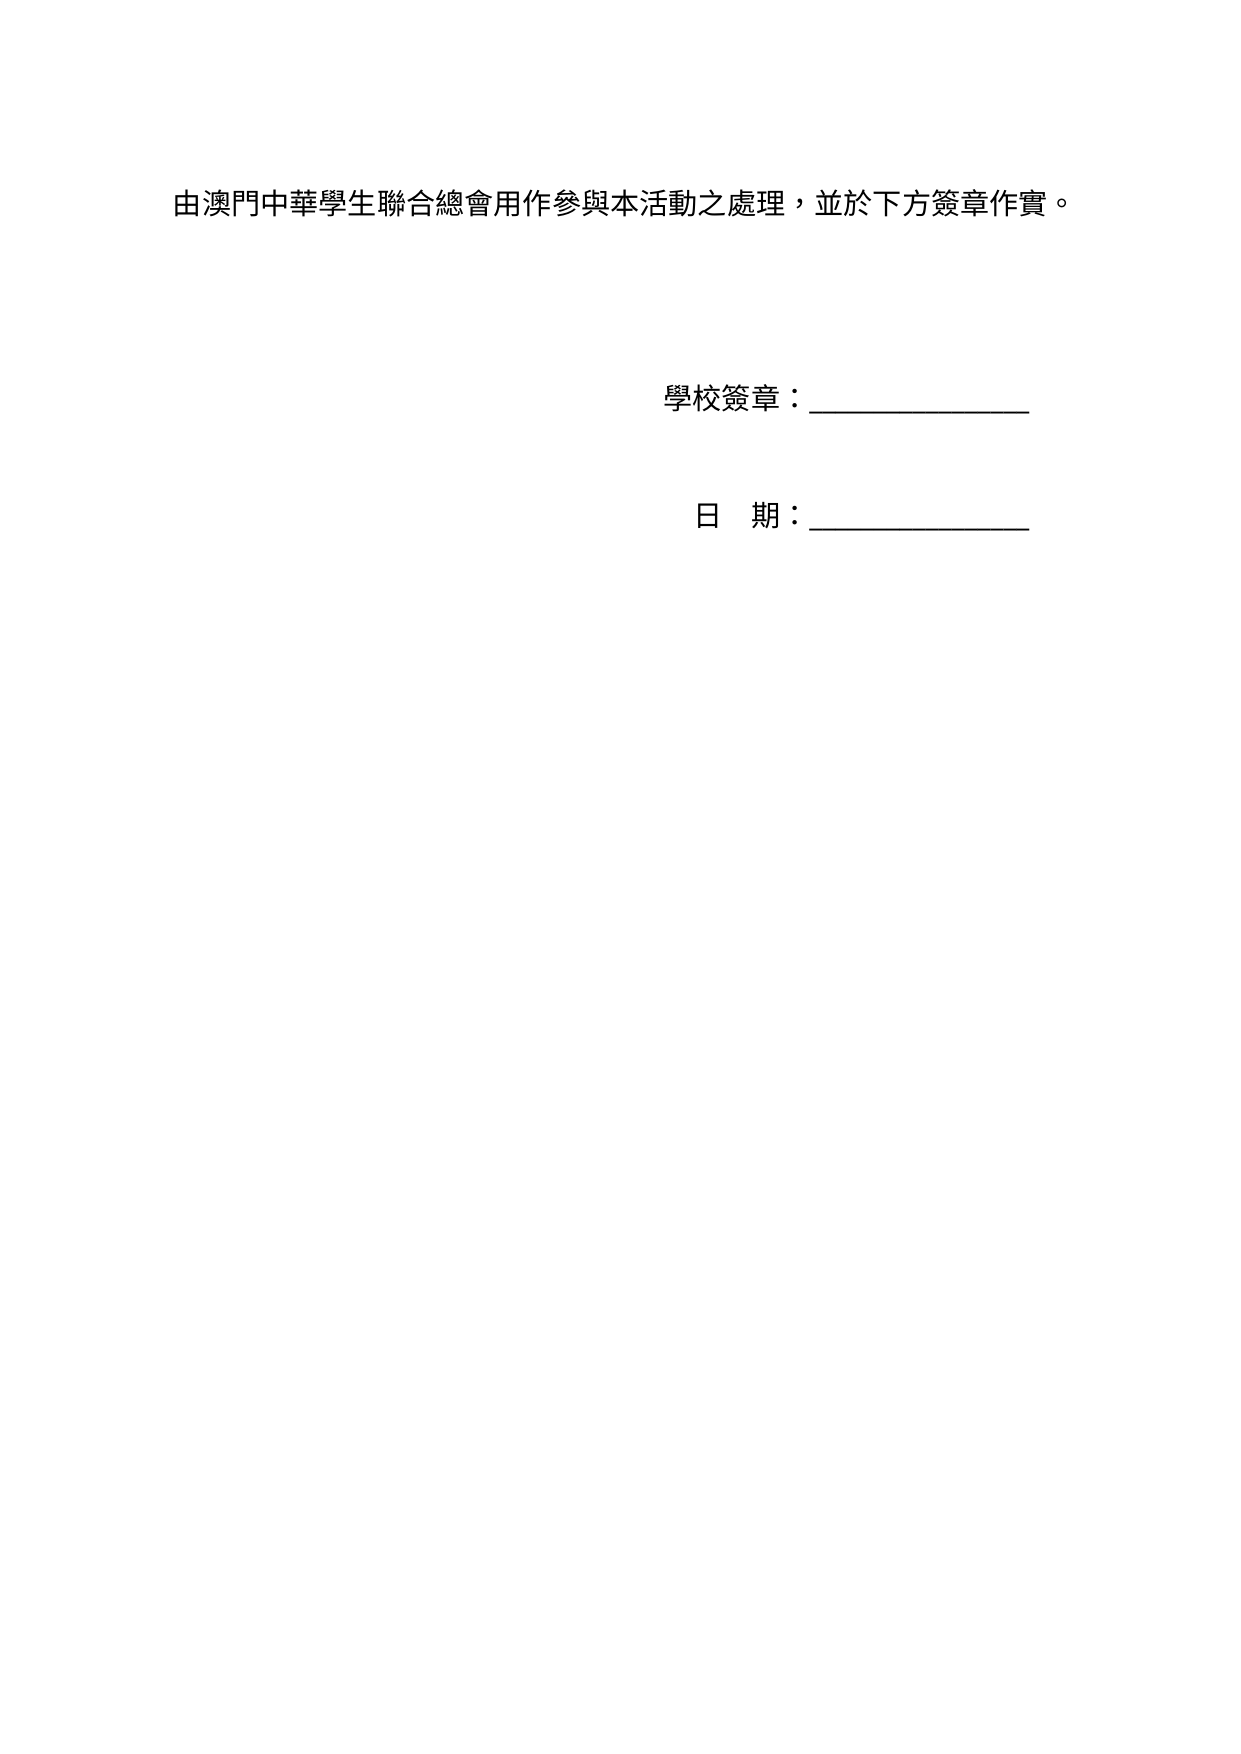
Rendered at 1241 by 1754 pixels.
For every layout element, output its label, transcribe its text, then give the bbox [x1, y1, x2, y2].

text 學校簽章：_________________ [187, 359, 1029, 434]
text 日 期：_________________ [187, 476, 1029, 551]
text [173, 164, 1053, 239]
